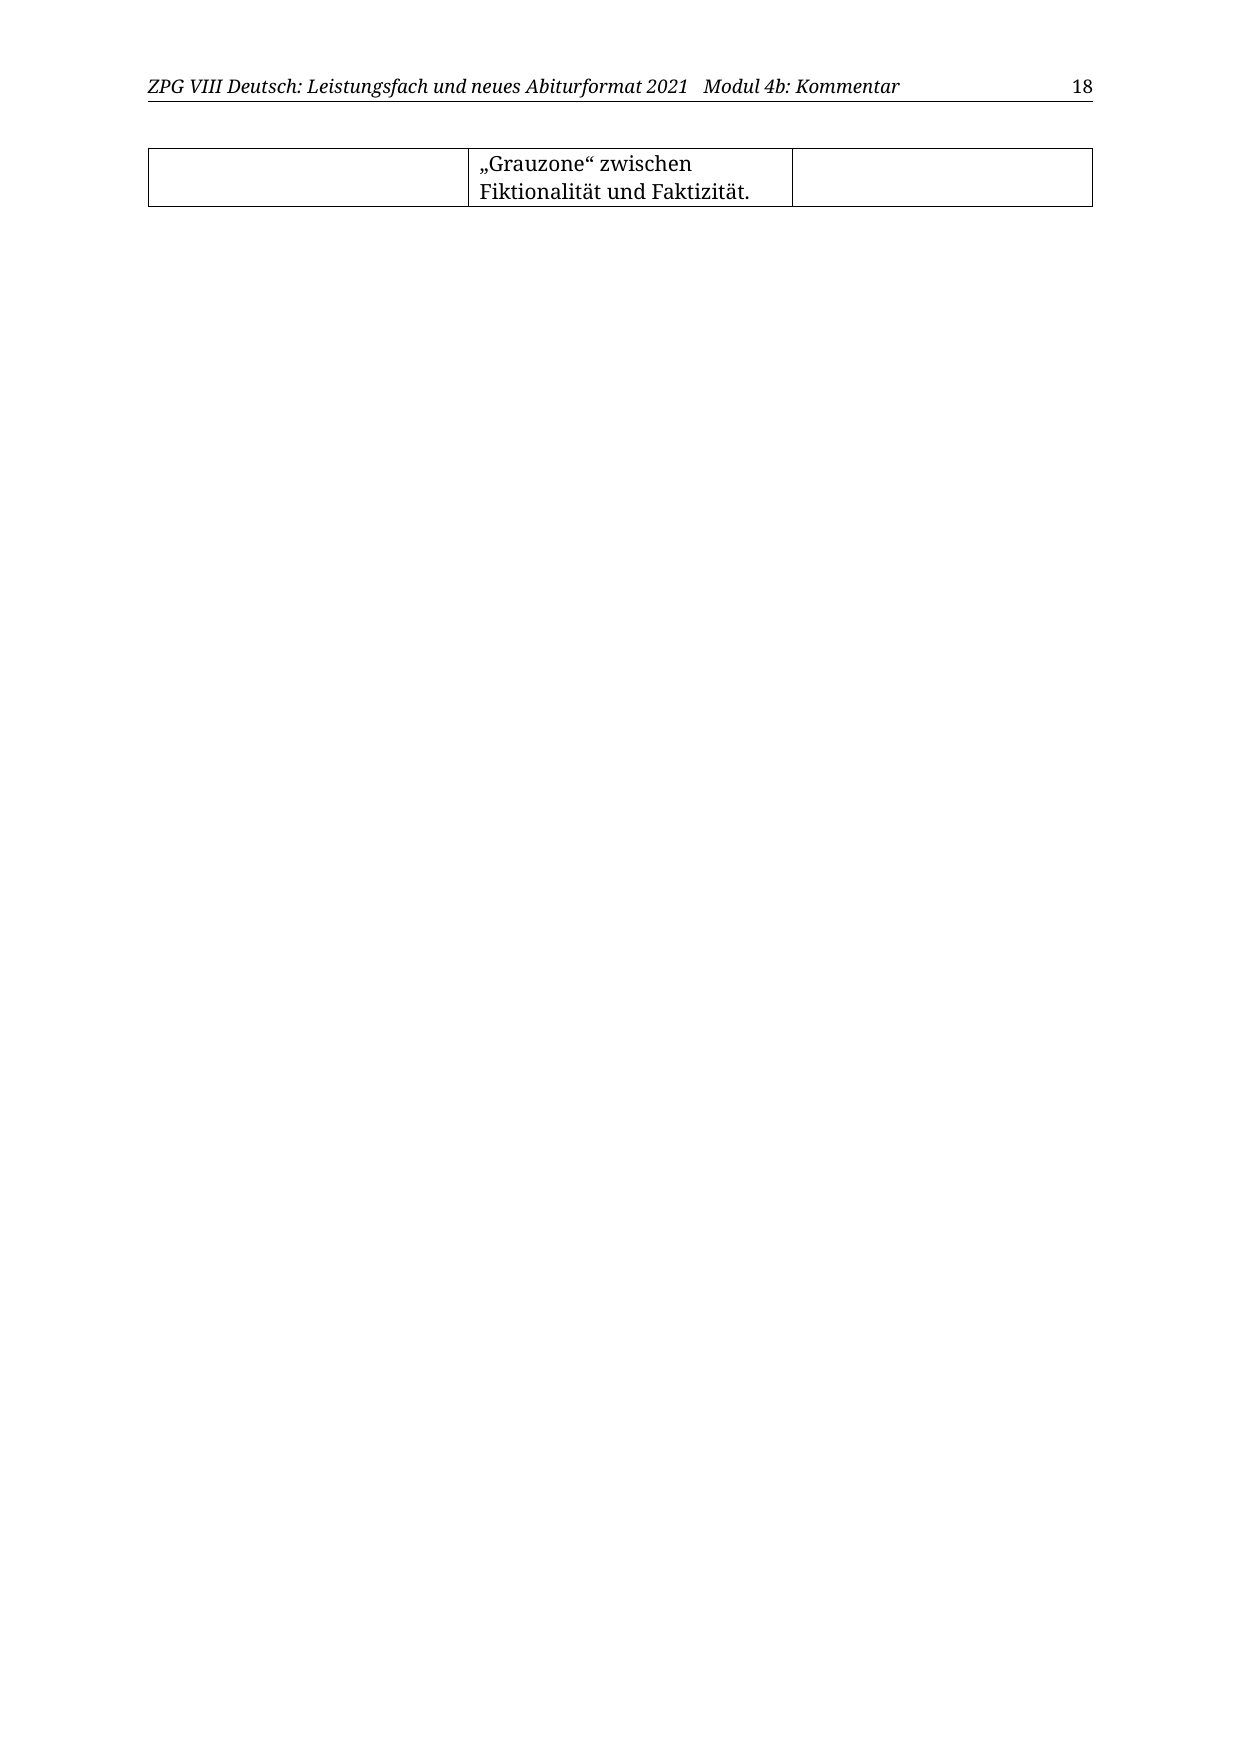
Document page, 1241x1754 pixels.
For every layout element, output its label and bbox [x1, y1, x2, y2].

table_cell [149, 149, 468, 206]
table_cell [469, 149, 792, 206]
